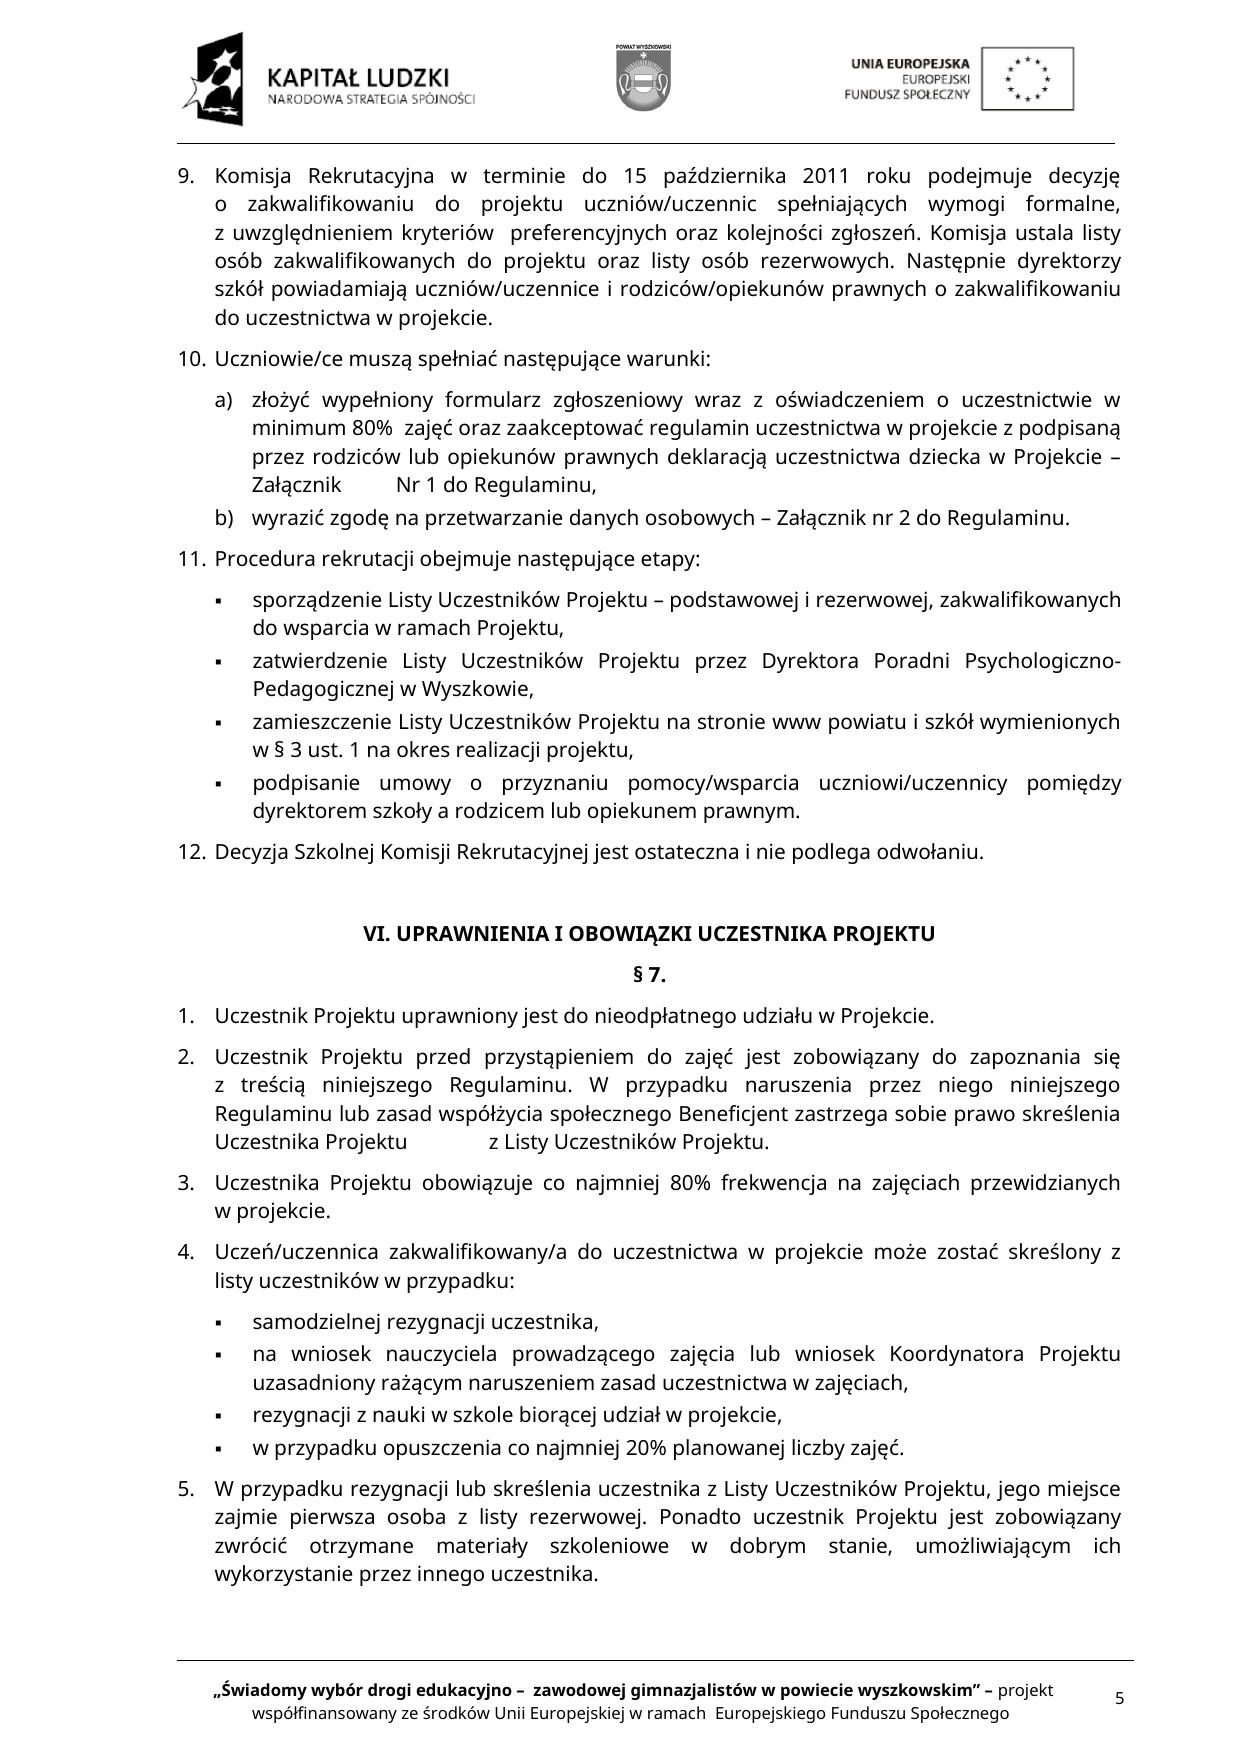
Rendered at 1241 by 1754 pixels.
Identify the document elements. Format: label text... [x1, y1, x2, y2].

list w przypadku opuszczenia co najmniej 20% planowanej liczby zajęć. [214, 1433, 1122, 1462]
text § 7. [177, 960, 1122, 988]
list W przypadku rezygnacji lub skreślenia uczestnika z Listy Uczestników Projektu, jego miejsce zajmie pierwsza osoba z listy rezerwowej. Ponadto uczestnik Projektu jest zobowiązany zwrócić otrzymane materiały szkoleniowe w dobrym stanie, umożliwiającym ich wykorzystanie przez innego uczestnika. [177, 1474, 1122, 1588]
list na wniosek nauczyciela prowadzącego zajęcia lub wniosek Koordynatora Projektu uzasadniony rażącym naruszeniem zasad uczestnictwa w zajęciach, [214, 1339, 1122, 1396]
list Uczniowie/ce muszą spełniać następujące warunki: [177, 344, 1122, 372]
list rezygnacji z nauki w szkole biorącej udział w projekcie, [214, 1401, 1122, 1429]
list zatwierdzenie Listy Uczestników Projektu przez Dyrektora Poradni Psychologiczno-Pedagogicznej w Wyszkowie, [214, 646, 1122, 703]
text VI. UPRAWNIENIA I OBOWIĄZKI UCZESTNIKA PROJEKTU [177, 919, 1122, 947]
list Decyzja Szkolnej Komisji Rekrutacyjnej jest ostateczna i nie podlega odwołaniu. [177, 837, 1122, 866]
list Uczeń/uczennica zakwalifikowany/a do uczestnictwa w projekcie może zostać skreślony z listy uczestników w przypadku: [177, 1237, 1122, 1294]
list Komisja Rekrutacyjna w terminie do 15 października 2011 roku podejmuje decyzję o zakwalifikowaniu do projektu uczniów/uczennic spełniających wymogi formalne, z uwzględnieniem kryteriów preferencyjnych oraz kolejności zgłoszeń. Komisja ustala listy osób zakwalifikowanych do projektu oraz listy osób rezerwowych. Następnie dyrektorzy szkół powiadamiają uczniów/uczennice i rodziców/opiekunów prawnych o zakwalifikowaniu do uczestnictwa w projekcie. [177, 161, 1122, 331]
list Procedura rekrutacji obejmuje następujące etapy: [177, 544, 1122, 572]
list Uczestnik Projektu przed przystąpieniem do zajęć jest zobowiązany do zapoznania się z treścią niniejszego Regulaminu. W przypadku naruszenia przez niego niniejszego Regulaminu lub zasad współżycia społecznego Beneficjent zastrzega sobie prawo skreślenia Uczestnika Projektu z Listy Uczestników Projektu. [177, 1042, 1122, 1156]
picture [177, 29, 1093, 133]
list samodzielnej rezygnacji uczestnika, [214, 1307, 1122, 1335]
list Uczestnika Projektu obowiązuje co najmniej 80% frekwencja na zajęciach przewidzianych w projekcie. [177, 1168, 1122, 1225]
list sporządzenie Listy Uczestników Projektu – podstawowej i rezerwowej, zakwalifikowanych do wsparcia w ramach Projektu, [214, 585, 1122, 642]
list Uczestnik Projektu uprawniony jest do nieodpłatnego udziału w Projekcie. [177, 1001, 1122, 1029]
list zamieszczenie Listy Uczestników Projektu na stronie www powiatu i szkół wymienionych w § 3 ust. 1 na okres realizacji projektu, [214, 707, 1122, 764]
list złożyć wypełniony formularz zgłoszeniowy wraz z oświadczeniem o uczestnictwie w minimum 80% zajęć oraz zaakceptować regulamin uczestnictwa w projekcie z podpisaną przez rodziców lub opiekunów prawnych deklaracją uczestnictwa dziecka w Projekcie – Załącznik Nr 1 do Regulaminu, [214, 385, 1122, 499]
list podpisanie umowy o przyznaniu pomocy/wsparcia uczniowi/uczennicy pomiędzy dyrektorem szkoły a rodzicem lub opiekunem prawnym. [214, 768, 1122, 825]
list wyrazić zgodę na przetwarzanie danych osobowych – Załącznik nr 2 do Regulaminu. [214, 503, 1122, 531]
